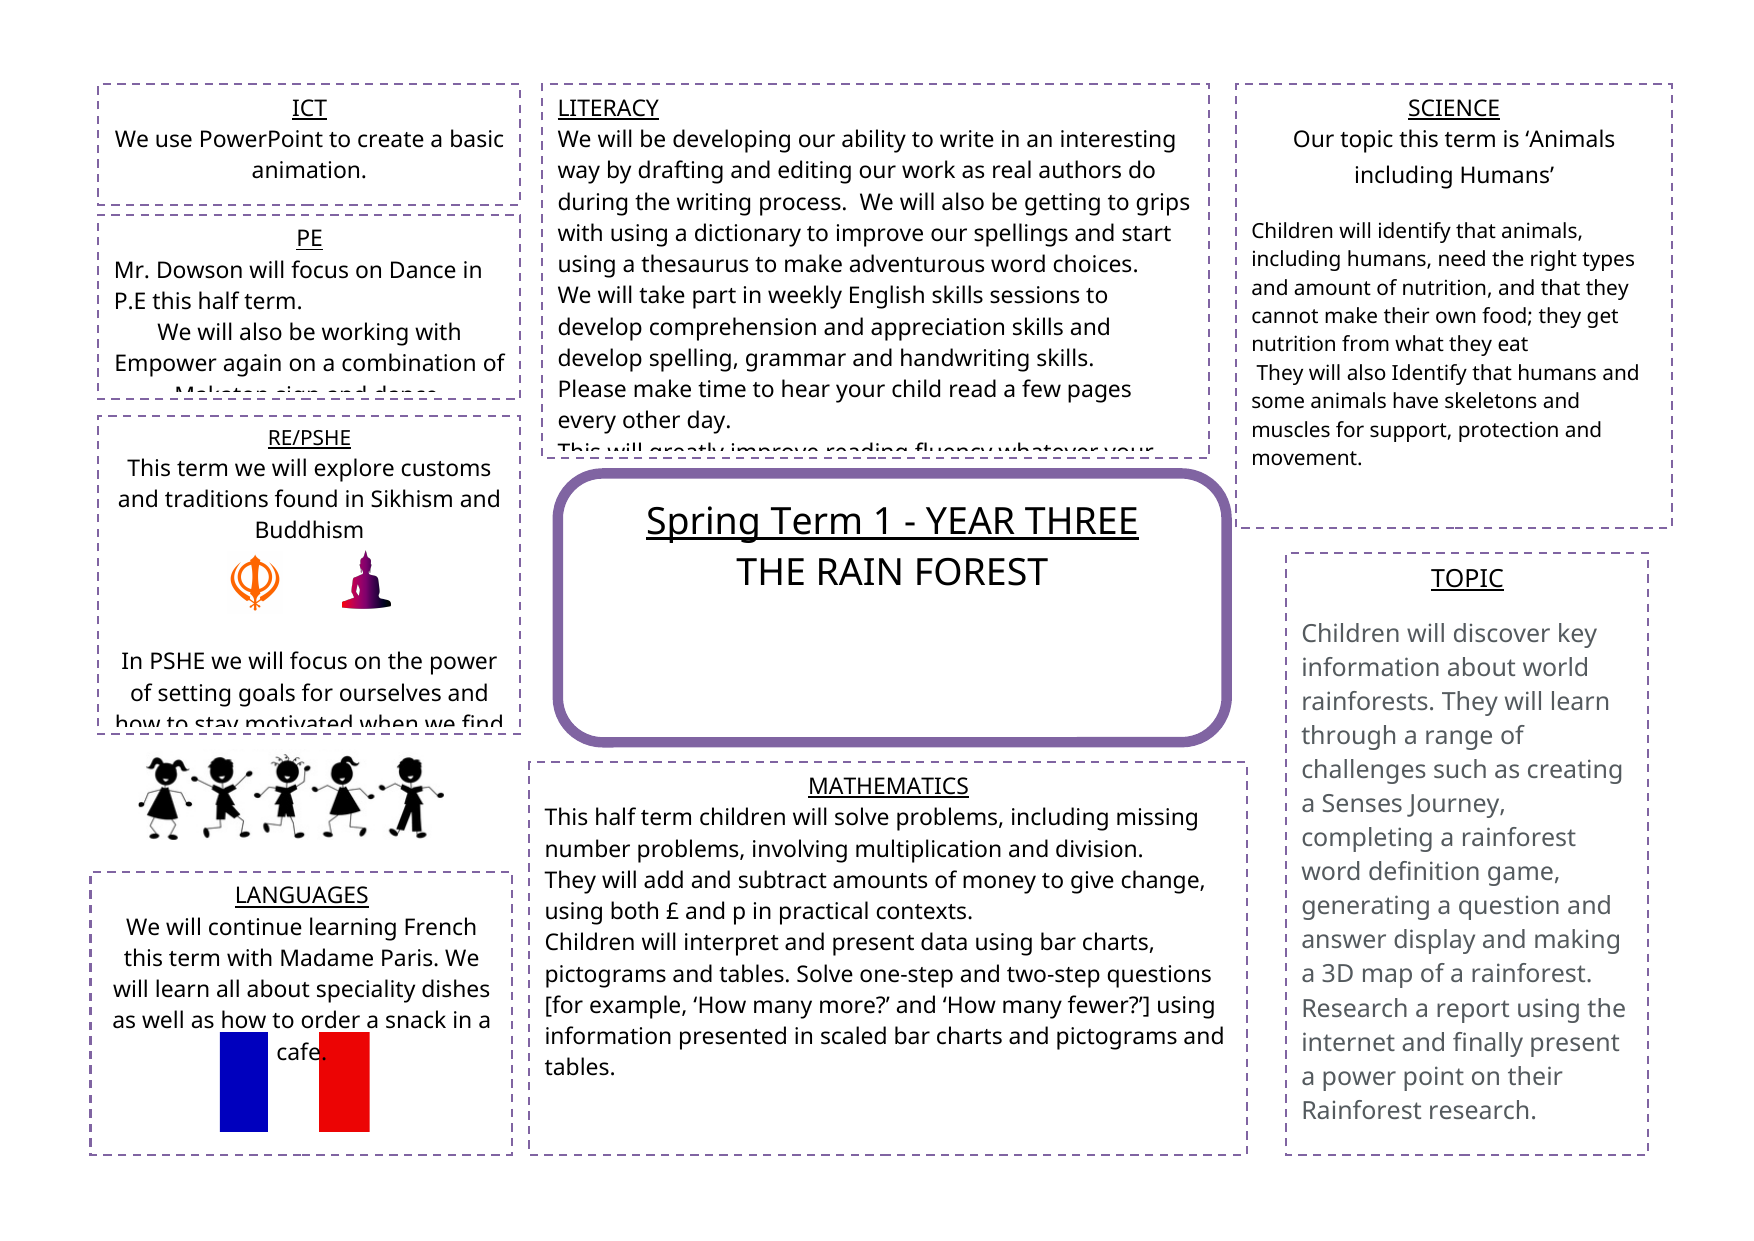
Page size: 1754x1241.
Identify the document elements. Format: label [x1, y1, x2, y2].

picture [342, 545, 391, 614]
picture [227, 551, 283, 614]
picture [138, 749, 453, 843]
picture [219, 1032, 370, 1132]
